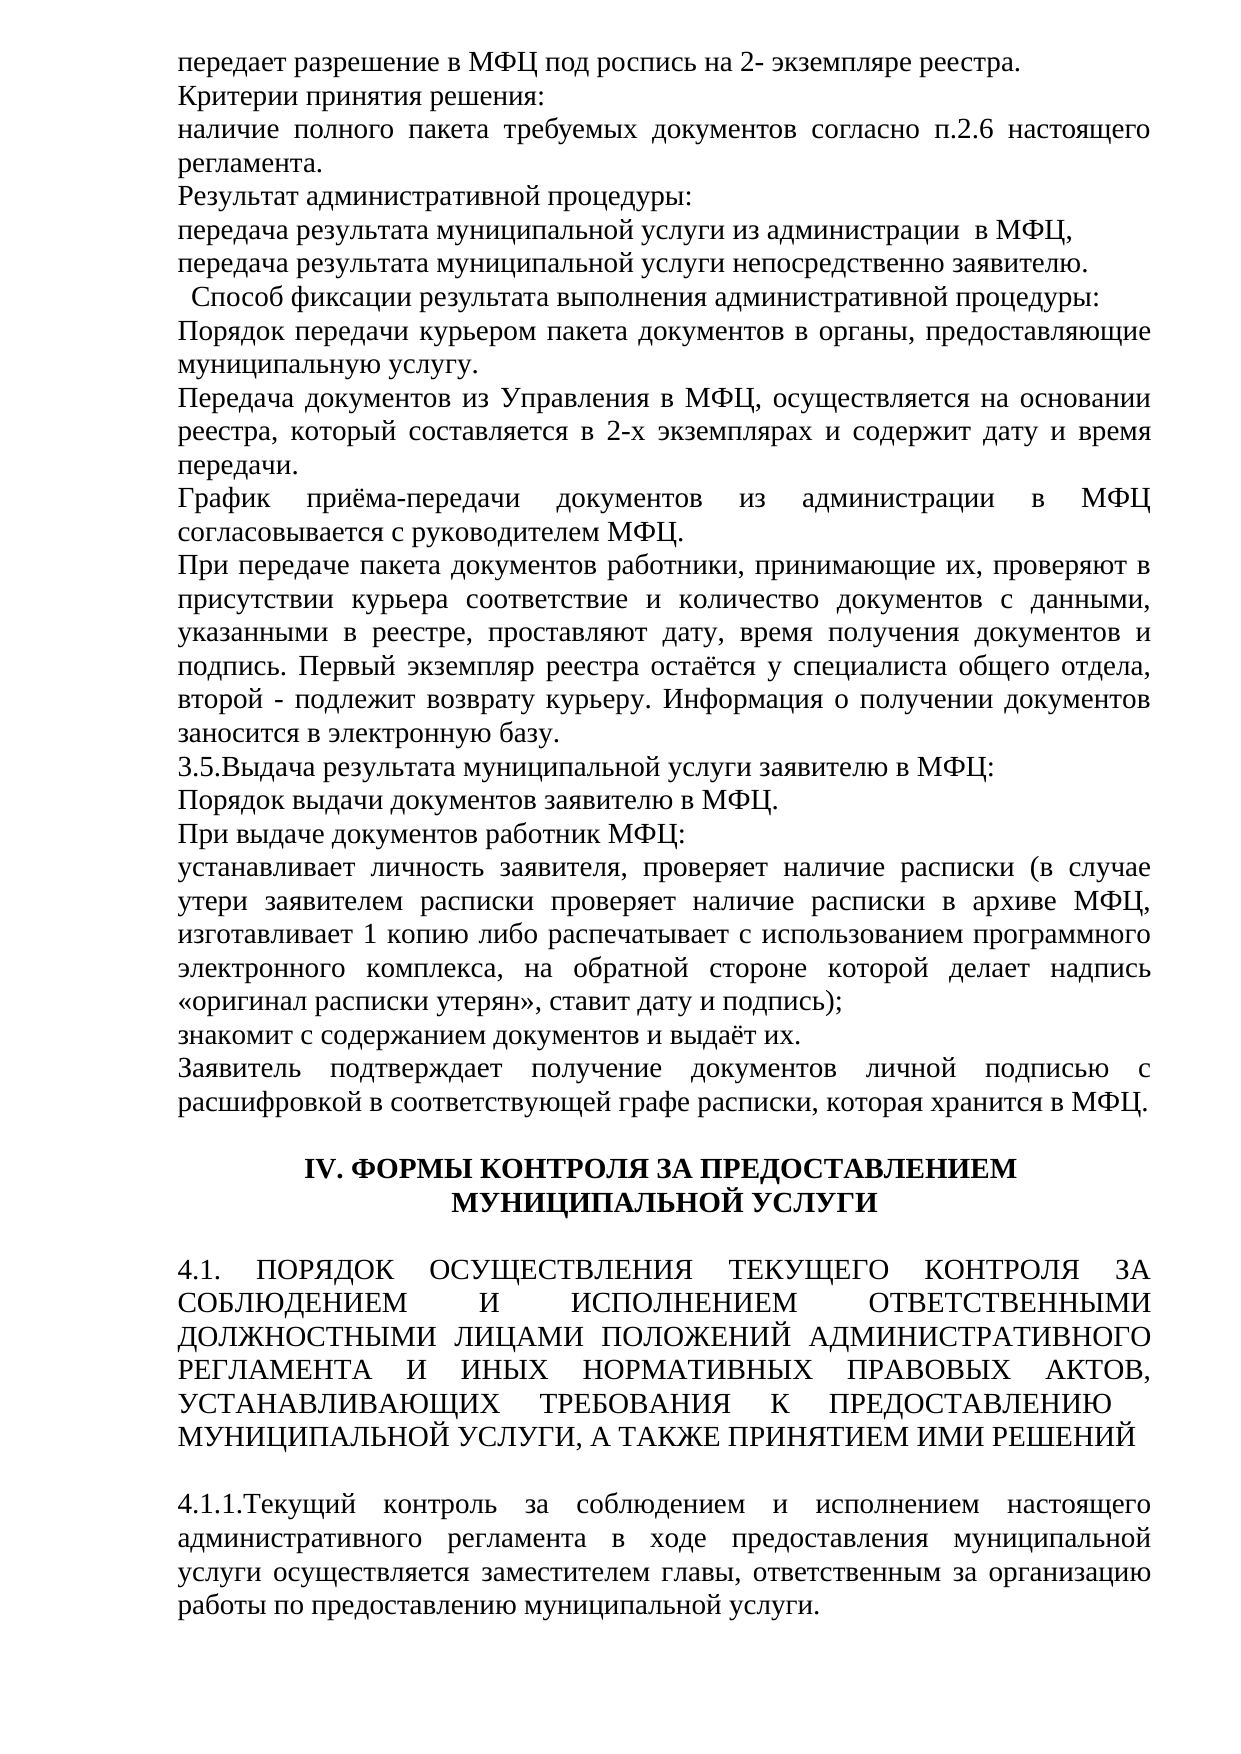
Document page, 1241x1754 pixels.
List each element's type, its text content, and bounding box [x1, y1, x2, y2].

text устанавливает личность заявителя, проверяет наличие расписки (в случае утери заявителем расписки проверяет наличие расписки в архиве МФЦ, изготавливает 1 копию либо распечатывает с использованием программного электронного комплекса, на обратной стороне которой делает надпись «оригинал расписки утерян», ставит дату и подпись); [177, 849, 1152, 1017]
text 4.1. ПОРЯДОК ОСУЩЕСТВЛЕНИЯ ТЕКУЩЕГО КОНТРОЛЯ ЗА СОБЛЮДЕНИЕМ И ИСПОЛНЕНИЕМ ОТВЕТСТВЕННЫМИ ДОЛЖНОСТНЫМИ ЛИЦАМИ ПОЛОЖЕНИЙ АДМИНИСТРАТИВНОГО РЕГЛАМЕНТА И ИНЫХ НОРМАТИВНЫХ ПРАВОВЫХ АКТОВ, УСТАНАВЛИВАЮЩИХ ТРЕБОВАНИЯ К ПРЕДОСТАВЛЕНИЮ МУНИЦИПАЛЬНОЙ УСЛУГИ, А ТАКЖЕ ПРИНЯТИЕМ ИМИ РЕШЕНИЙ [177, 1252, 1152, 1453]
text Порядок выдачи документов заявителю в МФЦ. [177, 782, 1152, 816]
text Критерии принятия решения: [177, 78, 1152, 111]
text Заявитель подтверждает получение документов личной подписью с расшифровкой в соответствующей графе расписки, которая хранится в МФЦ. [177, 1051, 1152, 1118]
text наличие полного пакета требуемых документов согласно п.2.6 настоящего регламента. [177, 111, 1152, 178]
text График приёма-передачи документов из администрации в МФЦ согласовывается с руководителем МФЦ. [177, 480, 1152, 547]
text знакомит с содержанием документов и выдаёт их. [177, 1017, 1152, 1051]
text 3.5.Выдача результата муниципальной услуги заявителю в МФЦ: [177, 749, 1152, 782]
text передача результата муниципальной услуги из администрации в МФЦ, [177, 212, 1152, 246]
text При передаче пакета документов работники, принимающие их, проверяют в присутствии курьера соответствие и количество документов с данными, указанными в реестре, проставляют дату, время получения документов и подпись. Первый экземпляр реестра остаётся у специалиста общего отдела, второй - подлежит возврату курьеру. Информация о получении документов заносится в электронную базу. [177, 547, 1152, 749]
text При выдаче документов работник МФЦ: [177, 816, 1152, 849]
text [177, 44, 1152, 78]
text Порядок передачи курьером пакета документов в органы, предоставляющие муниципальную услугу. [177, 313, 1152, 380]
text Результат административной процедуры: [177, 178, 1152, 212]
text передача результата муниципальной услуги непосредственно заявителю. [177, 246, 1152, 279]
text 4.1.1.Текущий контроль за соблюдением и исполнением настоящего административного регламента в ходе предоставления муниципальной услуги осуществляется заместителем главы, ответственным за организацию работы по предоставлению муниципальной услуги. [177, 1487, 1152, 1621]
text Передача документов из Управления в МФЦ, осуществляется на основании реестра, который составляется в 2-х экземплярах и содержит дату и время передачи. [177, 380, 1152, 480]
text IV. ФОРМЫ КОНТРОЛЯ ЗА ПРЕДОСТАВЛЕНИЕМ МУНИЦИПАЛЬНОЙ УСЛУГИ [177, 1151, 1152, 1218]
text Способ фиксации результата выполнения административной процедуры: [191, 279, 1152, 313]
